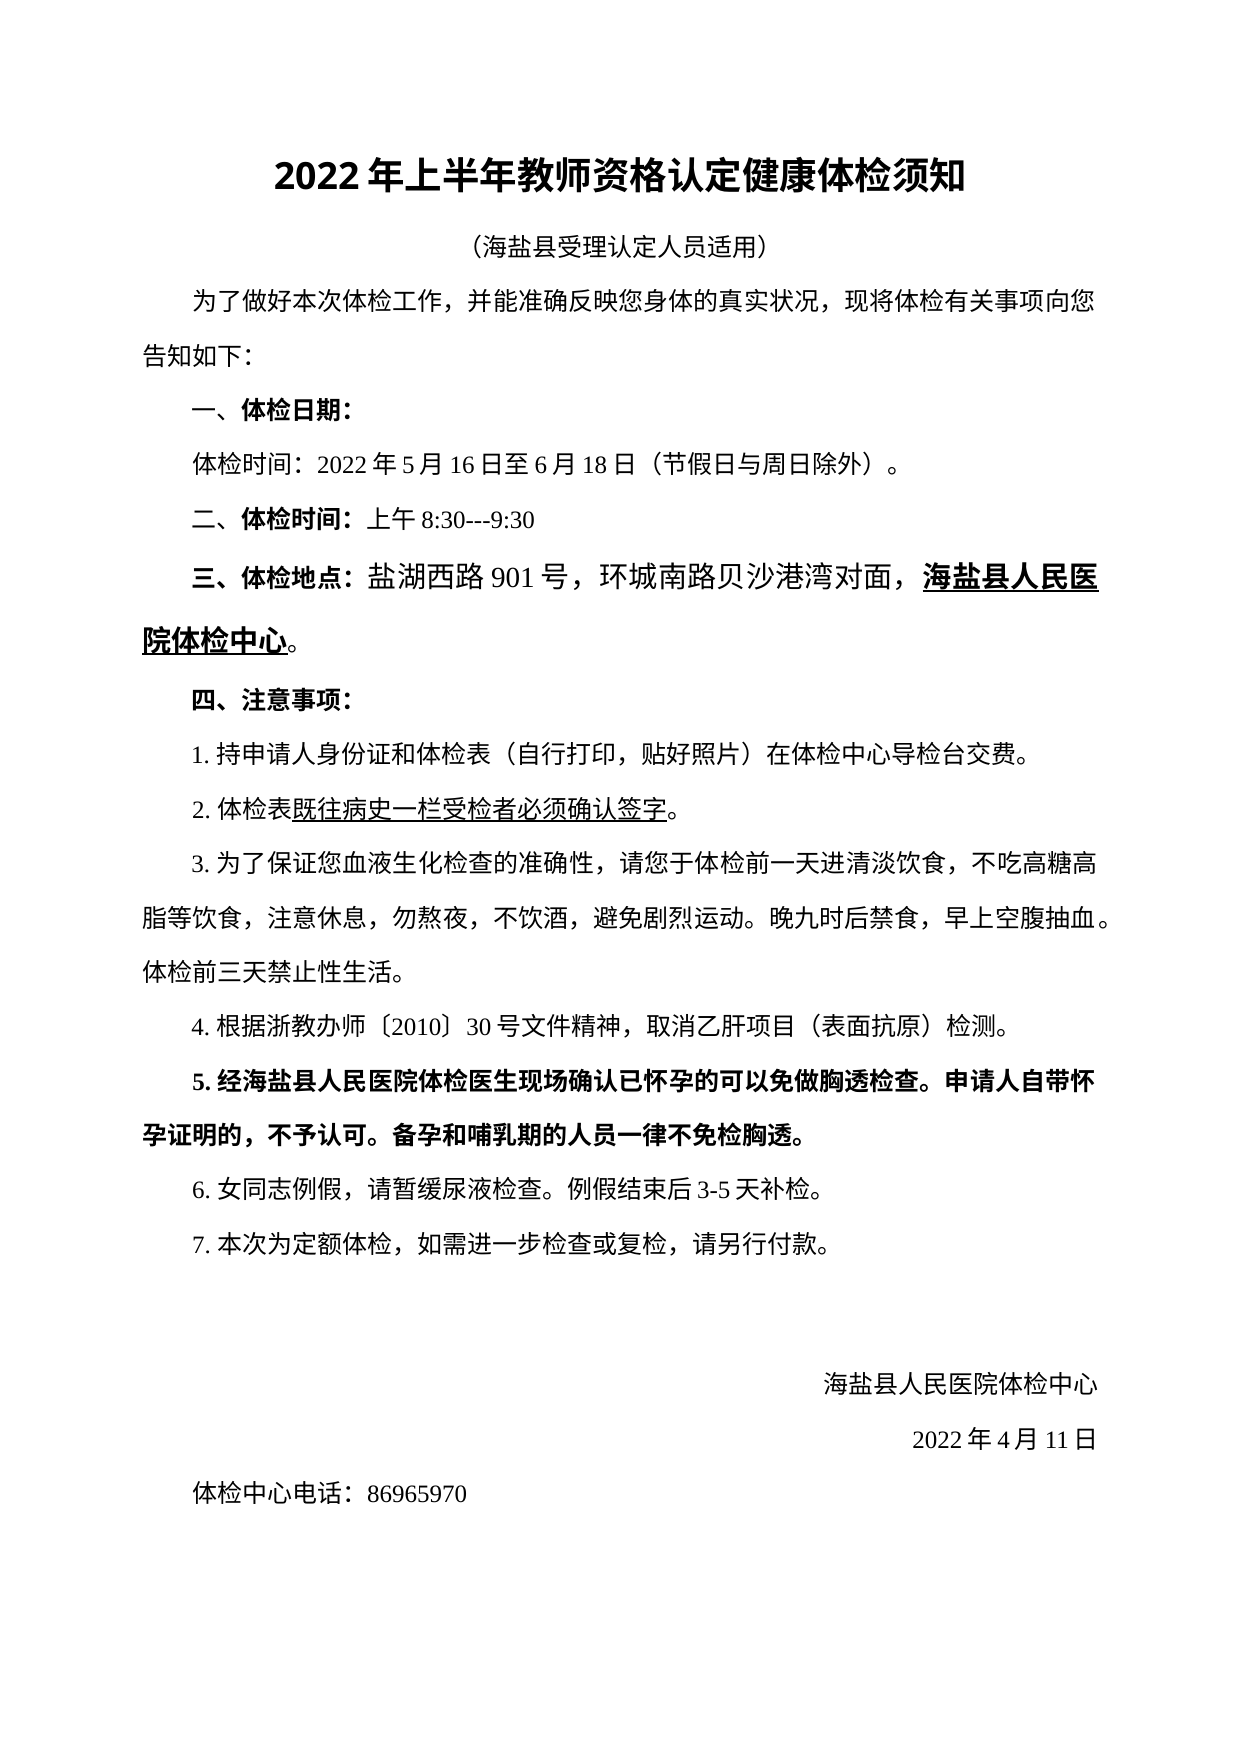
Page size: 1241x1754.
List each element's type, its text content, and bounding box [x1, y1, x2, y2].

list 体检时间：上午8:30---9:30 [142, 499, 1098, 536]
text 4. 根据浙教办师〔2010〕30号文件精神，取消乙肝项目（表面抗原）检测。 [142, 1007, 1098, 1043]
text 为了做好本次体检工作，并能准确反映您身体的真实状况，现将体检有关事项向您告知如下： [142, 282, 1098, 372]
text 1. 持申请人身份证和体检表（自行打印，贴好照片）在体检中心导检台交费。 [142, 735, 1098, 771]
text 四、注意事项： [142, 681, 1098, 717]
text 海盐县人民医院体检中心 [142, 1365, 1098, 1401]
text 2. 体检表既往病史一栏受检者必须确认签字。 [142, 789, 1098, 826]
text 体检中心电话：86965970 [142, 1474, 1098, 1510]
text 2022年4月11日 [142, 1419, 1098, 1456]
text 3. 为了保证您血液生化检查的准确性，请您于体检前一天进清淡饮食，不吃高糖高脂等饮食，注意休息，勿熬夜，不饮酒，避免剧烈运动。晚九时后禁食，早上空腹抽血。体检前三天禁止性生活。 [142, 844, 1098, 989]
text 5. 经海盐县人民医院体检医生现场确认已怀孕的可以免做胸透检查。申请人自带怀孕证明的，不予认可。备孕和哺乳期的人员一律不免检胸透。 [142, 1061, 1098, 1152]
text （海盐县受理认定人员适用） [142, 227, 1098, 264]
list 体检时间：2022年5月16日至6月18日（节假日与周日除外）。 [142, 445, 1098, 481]
text 6. 女同志例假，请暂缓尿液检查。例假结束后3-5天补检。 [142, 1170, 1098, 1206]
text 2022年上半年教师资格认定健康体检须知 [142, 146, 1098, 200]
text 7. 本次为定额体检，如需进一步检查或复检，请另行付款。 [142, 1224, 1098, 1261]
text 三、体检地点：盐湖西路901号，环城南路贝沙港湾对面，海盐县人民医院体检中心。 [142, 554, 1098, 659]
list 体检日期： [142, 391, 1098, 427]
